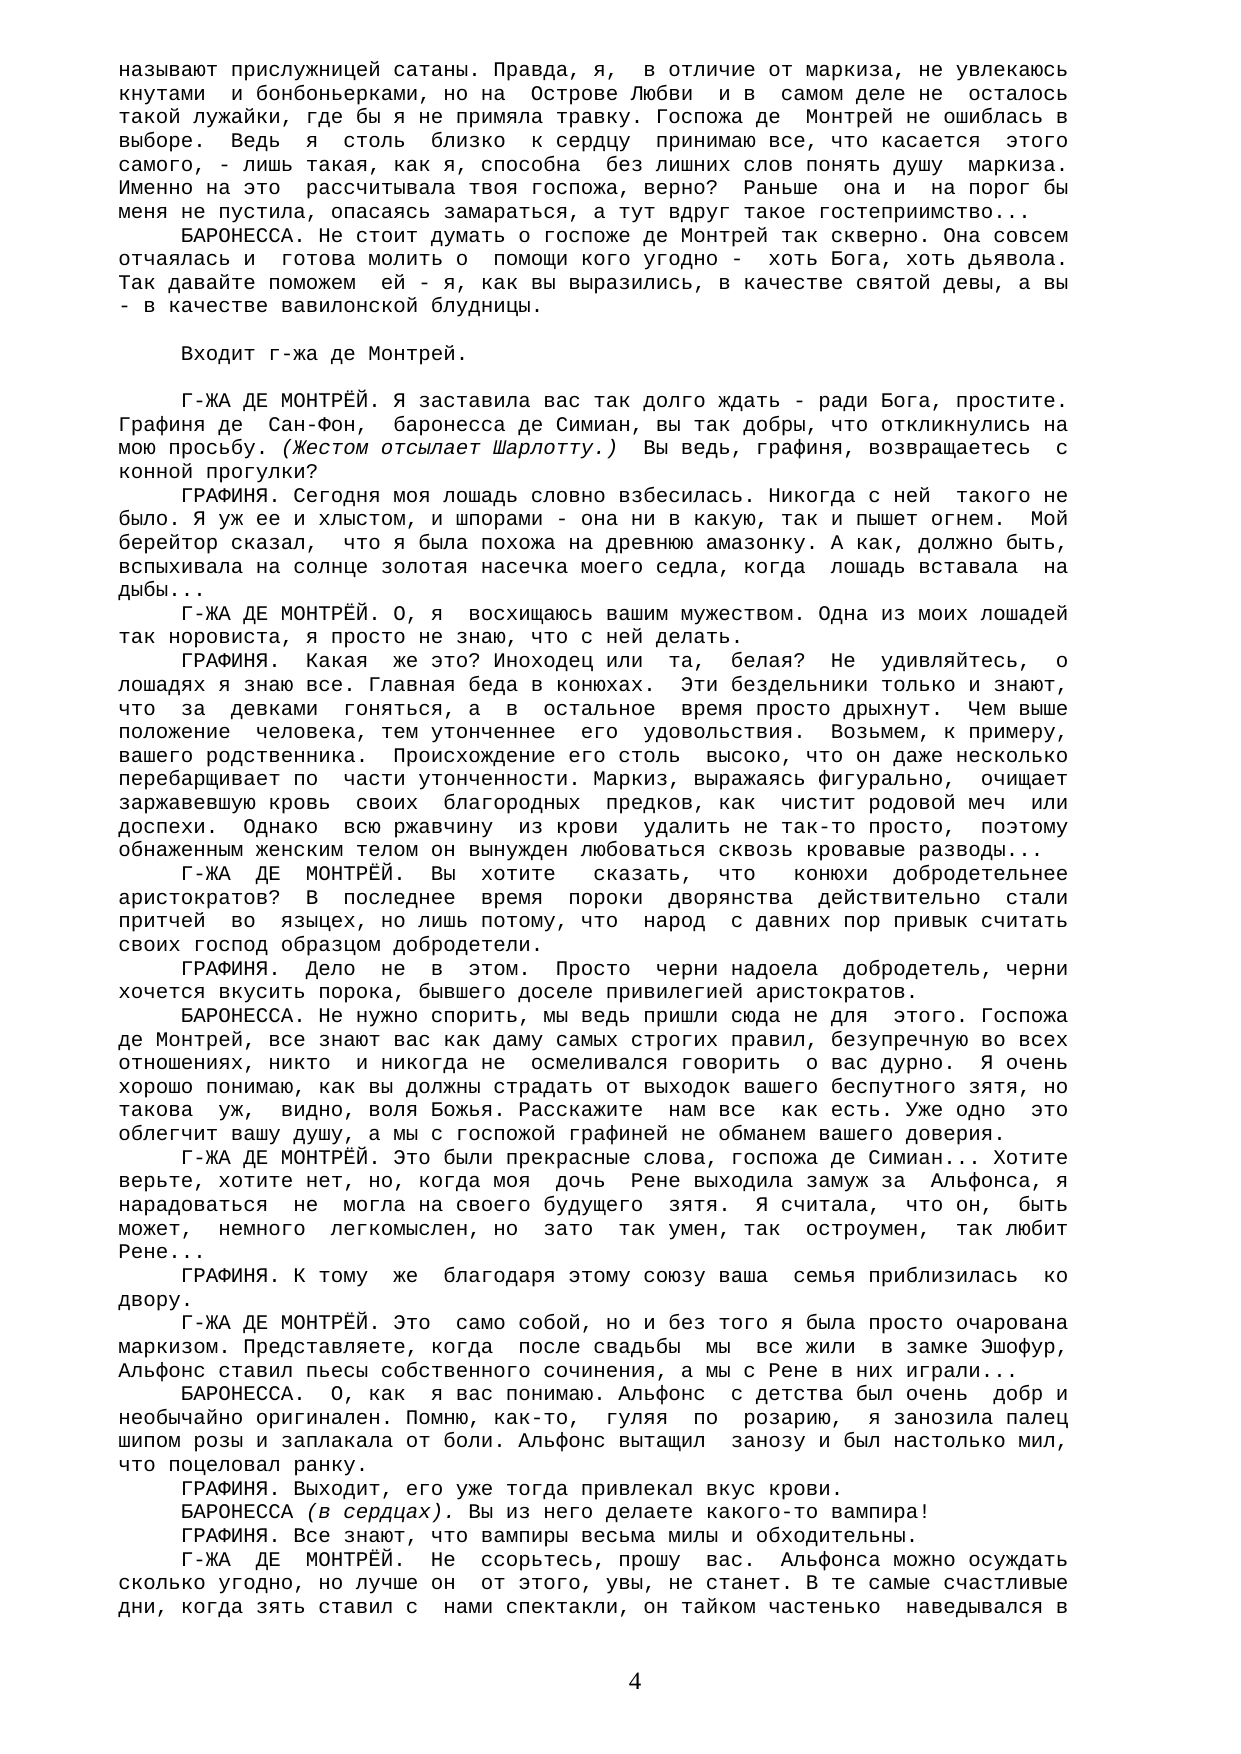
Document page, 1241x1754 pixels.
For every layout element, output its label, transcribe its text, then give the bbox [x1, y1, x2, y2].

text такой лужайки, где бы я не примяла травку. Госпожа де Монтрей не ошиблась в [118, 106, 1152, 130]
text мою просьбу. (Жестом отсылает Шарлотту.) Вы ведь, графиня, возвращаетесь с [118, 437, 1152, 461]
text ГРАФИНЯ. Выходит, его уже тогда привлекал вкус крови. [118, 1478, 1152, 1501]
text двору. [118, 1289, 1152, 1312]
text Г-ЖА ДЕ МОНТРЁЙ. Это само собой, но и без того я была просто очарована [118, 1312, 1152, 1336]
text доспехи. Однако всю ржавчину из крови удалить не так-то просто, поэтому [118, 816, 1152, 839]
text вашего родственника. Происхождение его столь высоко, что он даже несколько [118, 745, 1152, 768]
text Именно на это рассчитывала твоя госпожа, верно? Раньше она и на порог бы [118, 177, 1152, 201]
text ГРАФИНЯ. Дело не в этом. Просто черни надоела добродетель, черни [118, 958, 1152, 981]
text облегчит вашу душу, а мы с госпожой графиней не обманем вашего доверия. [118, 1123, 1152, 1147]
text Г-ЖА ДЕ МОНТРЁЙ. Не ссорьтесь, прошу вас. Альфонса можно осуждать [118, 1549, 1152, 1572]
text БАРОНЕССА. О, как я вас понимаю. Альфонс с детства был очень добр и [118, 1383, 1152, 1407]
text отчаялась и готова молить о помощи кого угодно - хоть Бога, хоть дьявола. [118, 248, 1152, 272]
text необычайно оригинален. Помню, как-то, гуляя по розарию, я занозила палец [118, 1407, 1152, 1431]
text конной прогулки? [118, 461, 1152, 485]
text - в качестве вавилонской блудницы. [118, 296, 1152, 319]
text де Монтрей, все знают вас как даму самых строгих правил, безупречную во всех [118, 1028, 1152, 1052]
text ГРАФИНЯ. К тому же благодаря этому союзу ваша семья приблизилась ко [118, 1265, 1152, 1289]
text лошадях я знаю все. Главная беда в конюхах. Эти бездельники только и знают, [118, 674, 1152, 697]
text ГРАФИНЯ. Какая же это? Иноходец или та, белая? Не удивляйтесь, о [118, 650, 1152, 674]
text Г-ЖА ДЕ МОНТРЁЙ. Это были прекрасные слова, госпожа де Симиан... Хотите [118, 1147, 1152, 1170]
text нарадоваться не могла на своего будущего зятя. Я считала, что он, быть [118, 1194, 1152, 1218]
text выборе. Ведь я столь близко к сердцу принимаю все, что касается этого [118, 130, 1152, 154]
text может, немного легкомыслен, но зато так умен, так остроумен, так любит [118, 1218, 1152, 1241]
text БАРОНЕССА. Не нужно спорить, мы ведь пришли сюда не для этого. Госпожа [118, 1005, 1152, 1028]
text Так давайте поможем ей - я, как вы выразились, в качестве святой девы, а вы [118, 272, 1152, 296]
text сколько угодно, но лучше он от этого, увы, не станет. В те самые счастливые [118, 1572, 1152, 1596]
text БАРОНЕССА (в сердцах). Вы из него делаете какого-то вампира! [118, 1501, 1152, 1525]
text вспыхивала на солнце золотая насечка моего седла, когда лошадь вставала на [118, 556, 1152, 579]
text хочется вкусить порока, бывшего доселе привилегией аристократов. [118, 981, 1152, 1005]
text было. Я уж ее и хлыстом, и шпорами - она ни в какую, так и пышет огнем. Мой [118, 508, 1152, 532]
text что поцеловал ранку. [118, 1454, 1152, 1478]
text Рене... [118, 1241, 1152, 1265]
text маркизом. Представляете, когда после свадьбы мы все жили в замке Эшофур, [118, 1336, 1152, 1359]
text Г-ЖА ДЕ МОНТРЁЙ. О, я восхищаюсь вашим мужеством. Одна из моих лошадей [118, 603, 1152, 627]
text Г-ЖА ДЕ МОНТРЁЙ. Я заставила вас так долго ждать - ради Бога, простите. [118, 390, 1152, 414]
text такова уж, видно, воля Божья. Расскажите нам все как есть. Уже одно это [118, 1099, 1152, 1123]
text хорошо понимаю, как вы должны страдать от выходок вашего беспутного зятя, но [118, 1076, 1152, 1099]
text притчей во языцех, но лишь потому, что народ с давних пор привык считать [118, 910, 1152, 934]
text берейтор сказал, что я была похожа на древнюю амазонку. А как, должно быть, [118, 532, 1152, 556]
text своих господ образцом добродетели. [118, 934, 1152, 958]
text заржавевшую кровь своих благородных предков, как чистит родовой меч или [118, 792, 1152, 816]
text дни, когда зять ставил с нами спектакли, он тайком частенько наведывался в [118, 1596, 1152, 1620]
text шипом розы и заплакала от боли. Альфонс вытащил занозу и был настолько мил, [118, 1431, 1152, 1454]
text дыбы... [118, 579, 1152, 603]
text называют прислужницей сатаны. Правда, я, в отличие от маркиза, не увлекаюсь [118, 59, 1152, 83]
text верьте, хотите нет, но, когда моя дочь Рене выходила замуж за Альфонса, я [118, 1170, 1152, 1194]
text Г-ЖА ДЕ МОНТРЁЙ. Вы хотите сказать, что конюхи добродетельнее [118, 863, 1152, 887]
text обнаженным женским телом он вынужден любоваться сквозь кровавые разводы... [118, 839, 1152, 863]
text самого, - лишь такая, как я, способна без лишних слов понять душу маркиза. [118, 154, 1152, 177]
text аристократов? В последнее время пороки дворянства действительно стали [118, 887, 1152, 910]
text отношениях, никто и никогда не осмеливался говорить о вас дурно. Я очень [118, 1052, 1152, 1076]
text Альфонс ставил пьесы собственного сочинения, а мы с Рене в них играли... [118, 1359, 1152, 1383]
text ГРАФИНЯ. Сегодня моя лошадь словно взбесилась. Никогда с ней такого не [118, 485, 1152, 508]
text положение человека, тем утонченнее его удовольствия. Возьмем, к примеру, [118, 721, 1152, 745]
text ГРАФИНЯ. Все знают, что вампиры весьма милы и обходительны. [118, 1525, 1152, 1549]
text что за девками гоняться, а в остальное время просто дрыхнут. Чем выше [118, 697, 1152, 721]
text меня не пустила, опасаясь замараться, а тут вдруг такое гостеприимство... [118, 201, 1152, 224]
text Входит г-жа де Монтрей. [118, 343, 1152, 366]
text Графиня де Сан-Фон, баронесса де Симиан, вы так добры, что откликнулись на [118, 414, 1152, 437]
text БАРОНЕССА. Не стоит думать о госпоже де Монтрей так скверно. Она совсем [118, 224, 1152, 248]
text так норовиста, я просто не знаю, что с ней делать. [118, 627, 1152, 650]
text кнутами и бонбоньерками, но на Острове Любви и в самом деле не осталось [118, 83, 1152, 106]
text перебарщивает по части утонченности. Маркиз, выражаясь фигурально, очищает [118, 768, 1152, 792]
